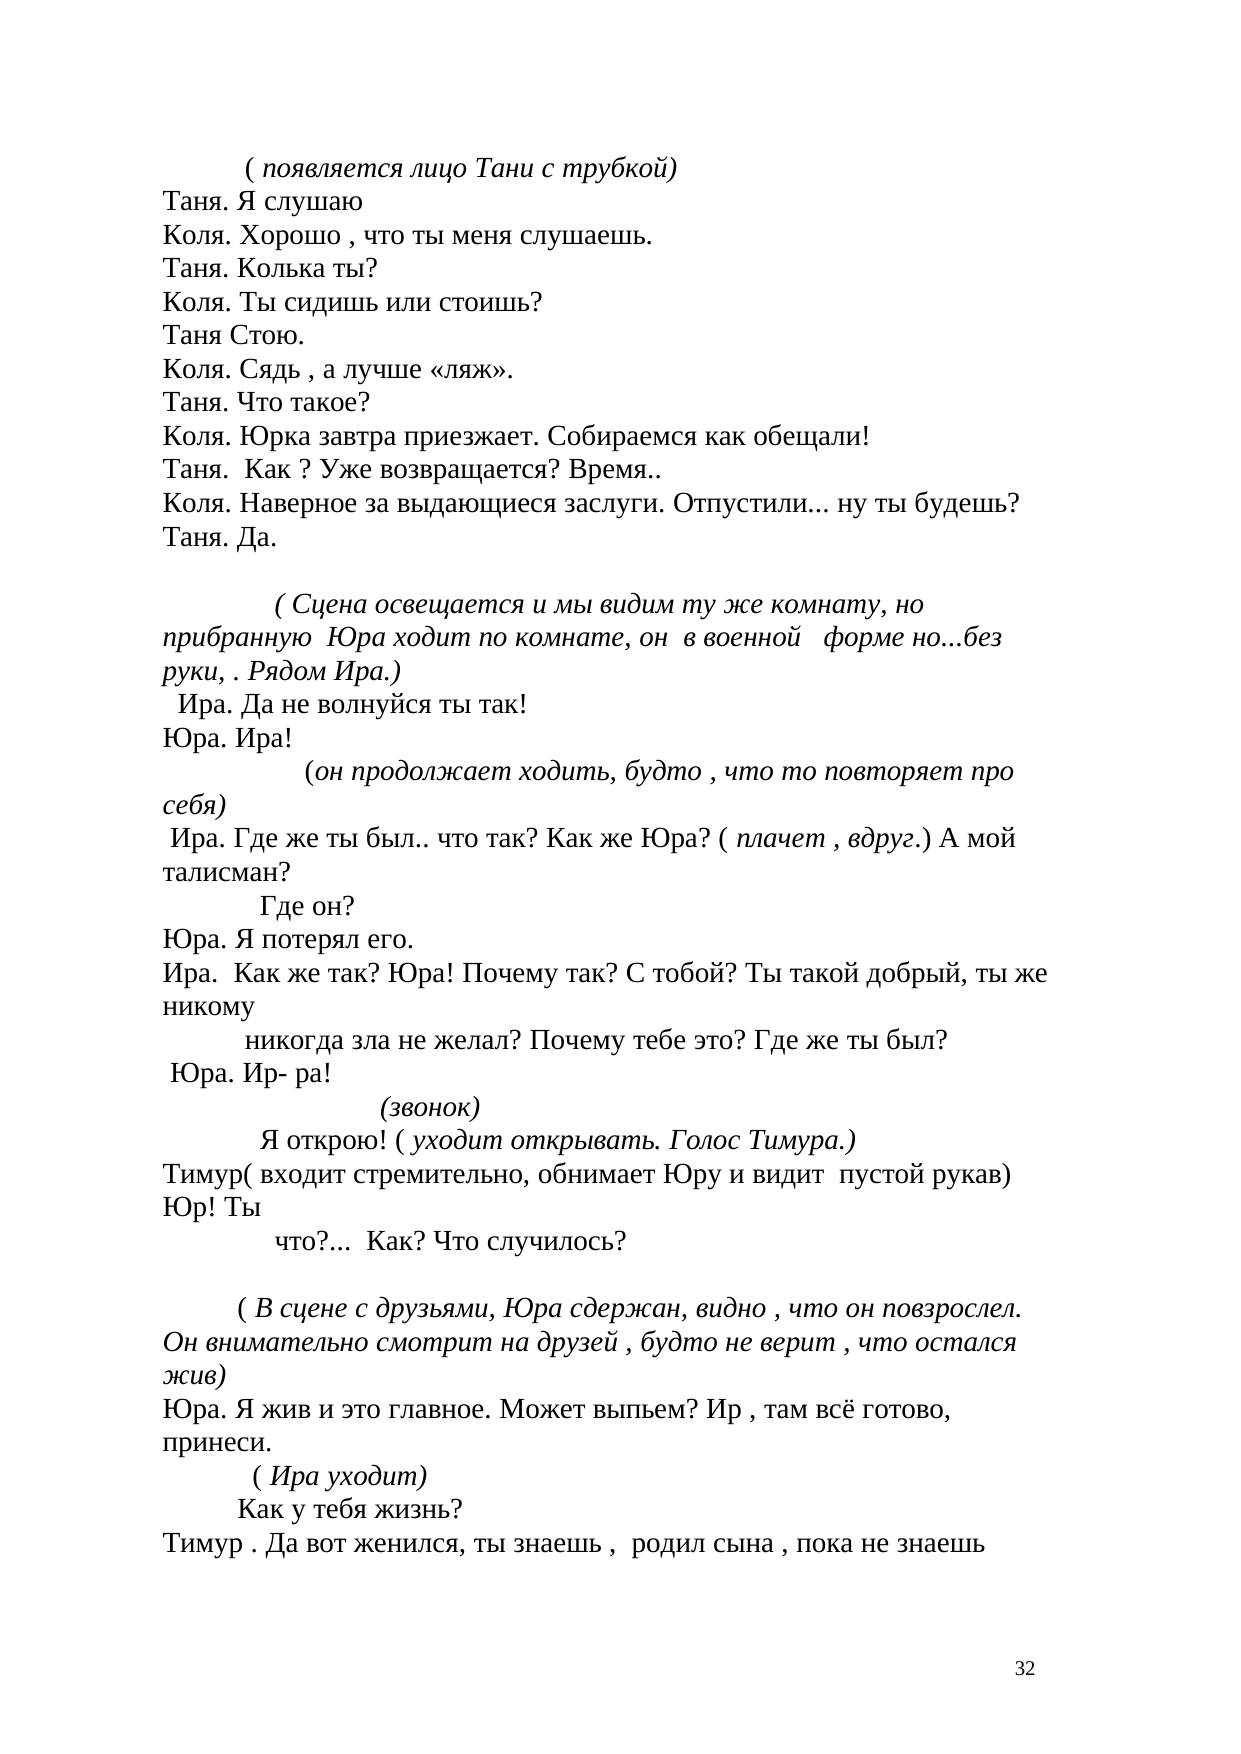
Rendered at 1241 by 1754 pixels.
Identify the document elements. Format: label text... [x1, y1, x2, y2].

text Тимур( входит стремительно, обнимает Юру и видит пустой рукав) Юр! Ты [162, 1156, 1053, 1223]
text Юра. Ир- ра! [162, 1056, 1053, 1089]
text Коля. Ты сидишь или стоишь? [162, 284, 1053, 318]
text Коля. Хорошо , что ты меня слушаешь. [162, 217, 1053, 251]
text Юра. Я жив и это главное. Может выпьем? Ир , там всё готово, принеси. [162, 1391, 1053, 1458]
text Тимур . Да вот женился, ты знаешь , родил сына , пока не знаешь [162, 1525, 1053, 1559]
text Ира. Где же ты был.. что так? Как же Юра? ( плачет , вдруг.) А мой талисман? [162, 821, 1053, 888]
text ( Ира уходит) [162, 1458, 1053, 1492]
text ( Сцена освещается и мы видим ту же комнату, но прибранную Юра ходит по комнате, он в военной форме но...без руки, . Рядом Ира.) [162, 586, 1053, 687]
text Юра. Я потерял его. [162, 921, 1053, 955]
text Где он? [162, 888, 1053, 921]
text Таня Стою. [162, 318, 1053, 351]
text Таня. Да. [162, 519, 1053, 552]
text Таня. Колька ты? [162, 251, 1053, 284]
text (он продолжает ходить, будто , что то повторяет про себя) [162, 754, 1053, 821]
text Таня. Что такое? [162, 385, 1053, 418]
text Коля. Сядь , а лучше «ляж». [162, 351, 1053, 385]
text ( В сцене с друзьями, Юра сдержан, видно , что он повзрослел. Он внимательно смотрит на друзей , будто не верит , что остался жив) [162, 1290, 1053, 1391]
text Коля. Наверное за выдающиеся заслуги. Отпустили... ну ты будешь? [162, 485, 1053, 519]
text (звонок) [162, 1089, 1053, 1123]
text Юра. Ира! [162, 720, 1053, 754]
text что?... Как? Что случилось? [162, 1223, 1053, 1257]
text Я открою! ( уходит открывать. Голос Тимура.) [162, 1123, 1053, 1156]
text ( появляется лицо Тани с трубкой) Таня. Я слушаю [162, 150, 1053, 217]
text Коля. Юрка завтра приезжает. Собираемся как обещали! [162, 418, 1053, 452]
text Ира. Да не волнуйся ты так! [162, 687, 1053, 720]
text Таня. Как ? Уже возвращается? Время.. [162, 452, 1053, 485]
text Ира. Как же так? Юра! Почему так? С тобой? Ты такой добрый, ты же никому [162, 955, 1053, 1022]
text никогда зла не желал? Почему тебе это? Где же ты был? [162, 1022, 1053, 1056]
text Как у тебя жизнь? [162, 1492, 1053, 1525]
